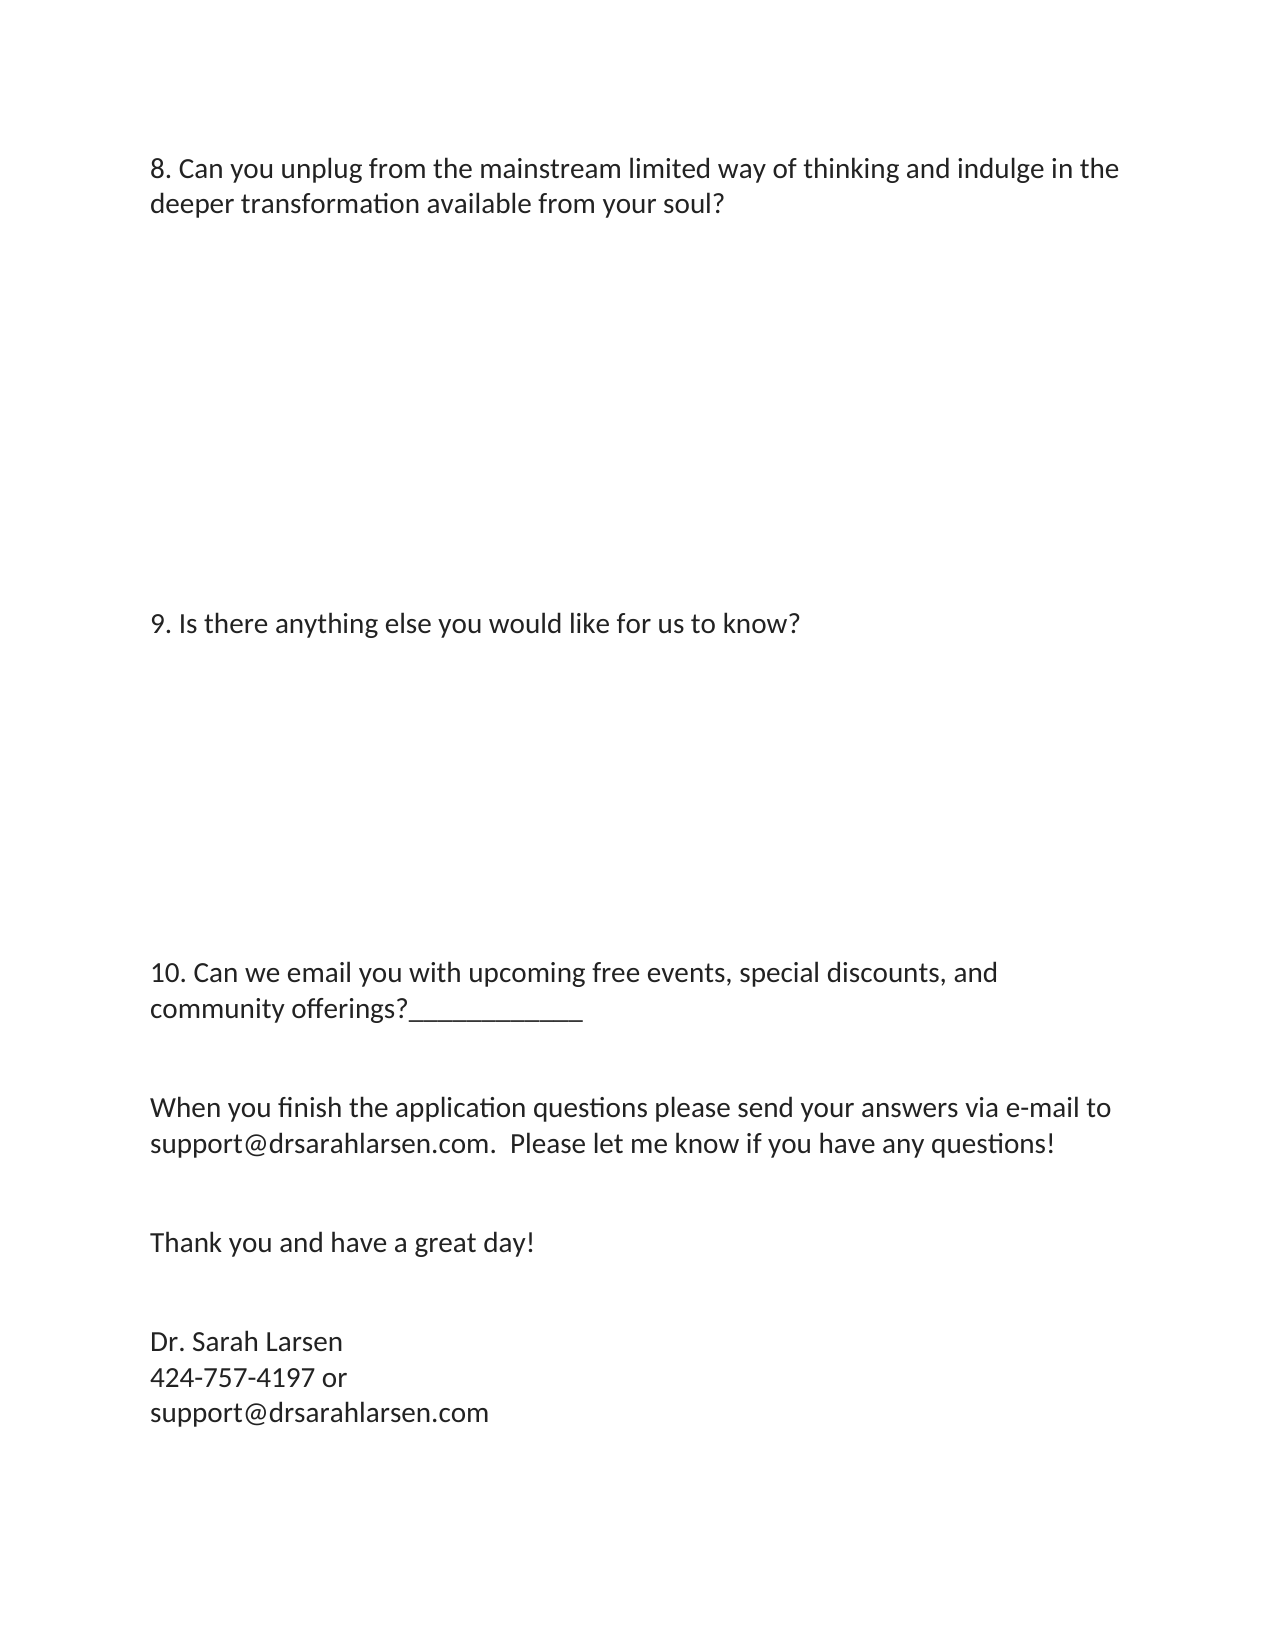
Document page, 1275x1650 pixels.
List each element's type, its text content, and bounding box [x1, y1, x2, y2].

text When you finish the application questions please send your answers via e-mail to support@drsarahlarsen.com. Please let me know if you have any questions! [150, 1089, 1125, 1160]
text 9. Is there anything else you would like for us to know? [150, 606, 1125, 812]
text 10. Can we email you with upcoming free events, special discounts, and community offerings?____________ [150, 954, 1125, 1053]
text 424-757-4197 or support@drsarahlarsen.com [150, 1359, 1125, 1430]
text 8. Can you unplug from the mainstream limited way of thinking and indulge in the deeper transformation available from your soul? [150, 150, 1125, 392]
text Thank you and have a great day! [150, 1224, 1125, 1259]
text Dr. Sarah Larsen [150, 1323, 1125, 1359]
